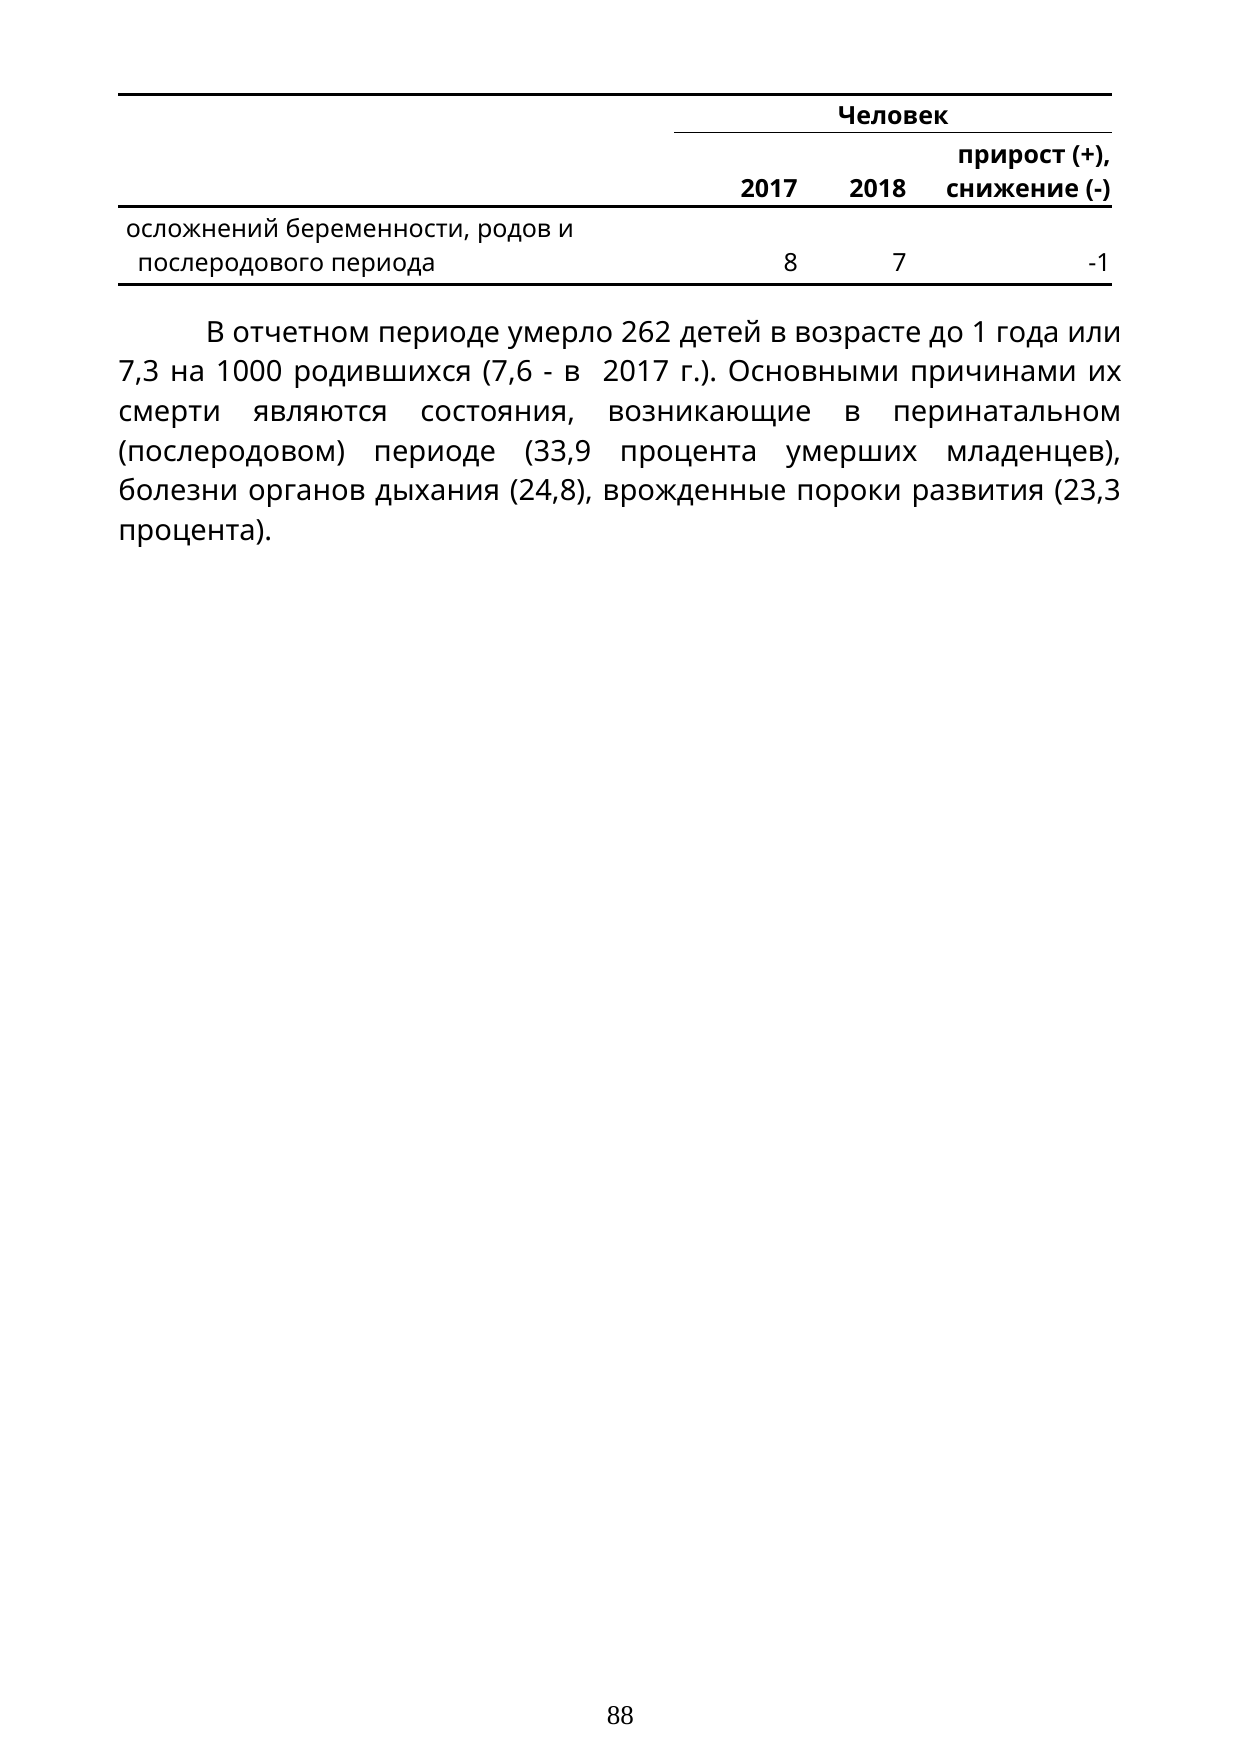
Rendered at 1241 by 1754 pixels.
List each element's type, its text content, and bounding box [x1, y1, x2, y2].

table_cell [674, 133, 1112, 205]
text В отчетном периоде умерло 262 детей в возрасте до 1 года или 7,3 на 1000 родившихся (7,6 - в 2017 г.). Основными причинами их смерти являются состояния, возникающие в перинатальном (послеродовом) периоде (33,9 процента умерших младенцев), болезни органов дыхания (24,8), врожденные пороки развития (23,3 процента). [118, 311, 1122, 549]
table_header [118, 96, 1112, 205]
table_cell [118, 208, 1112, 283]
